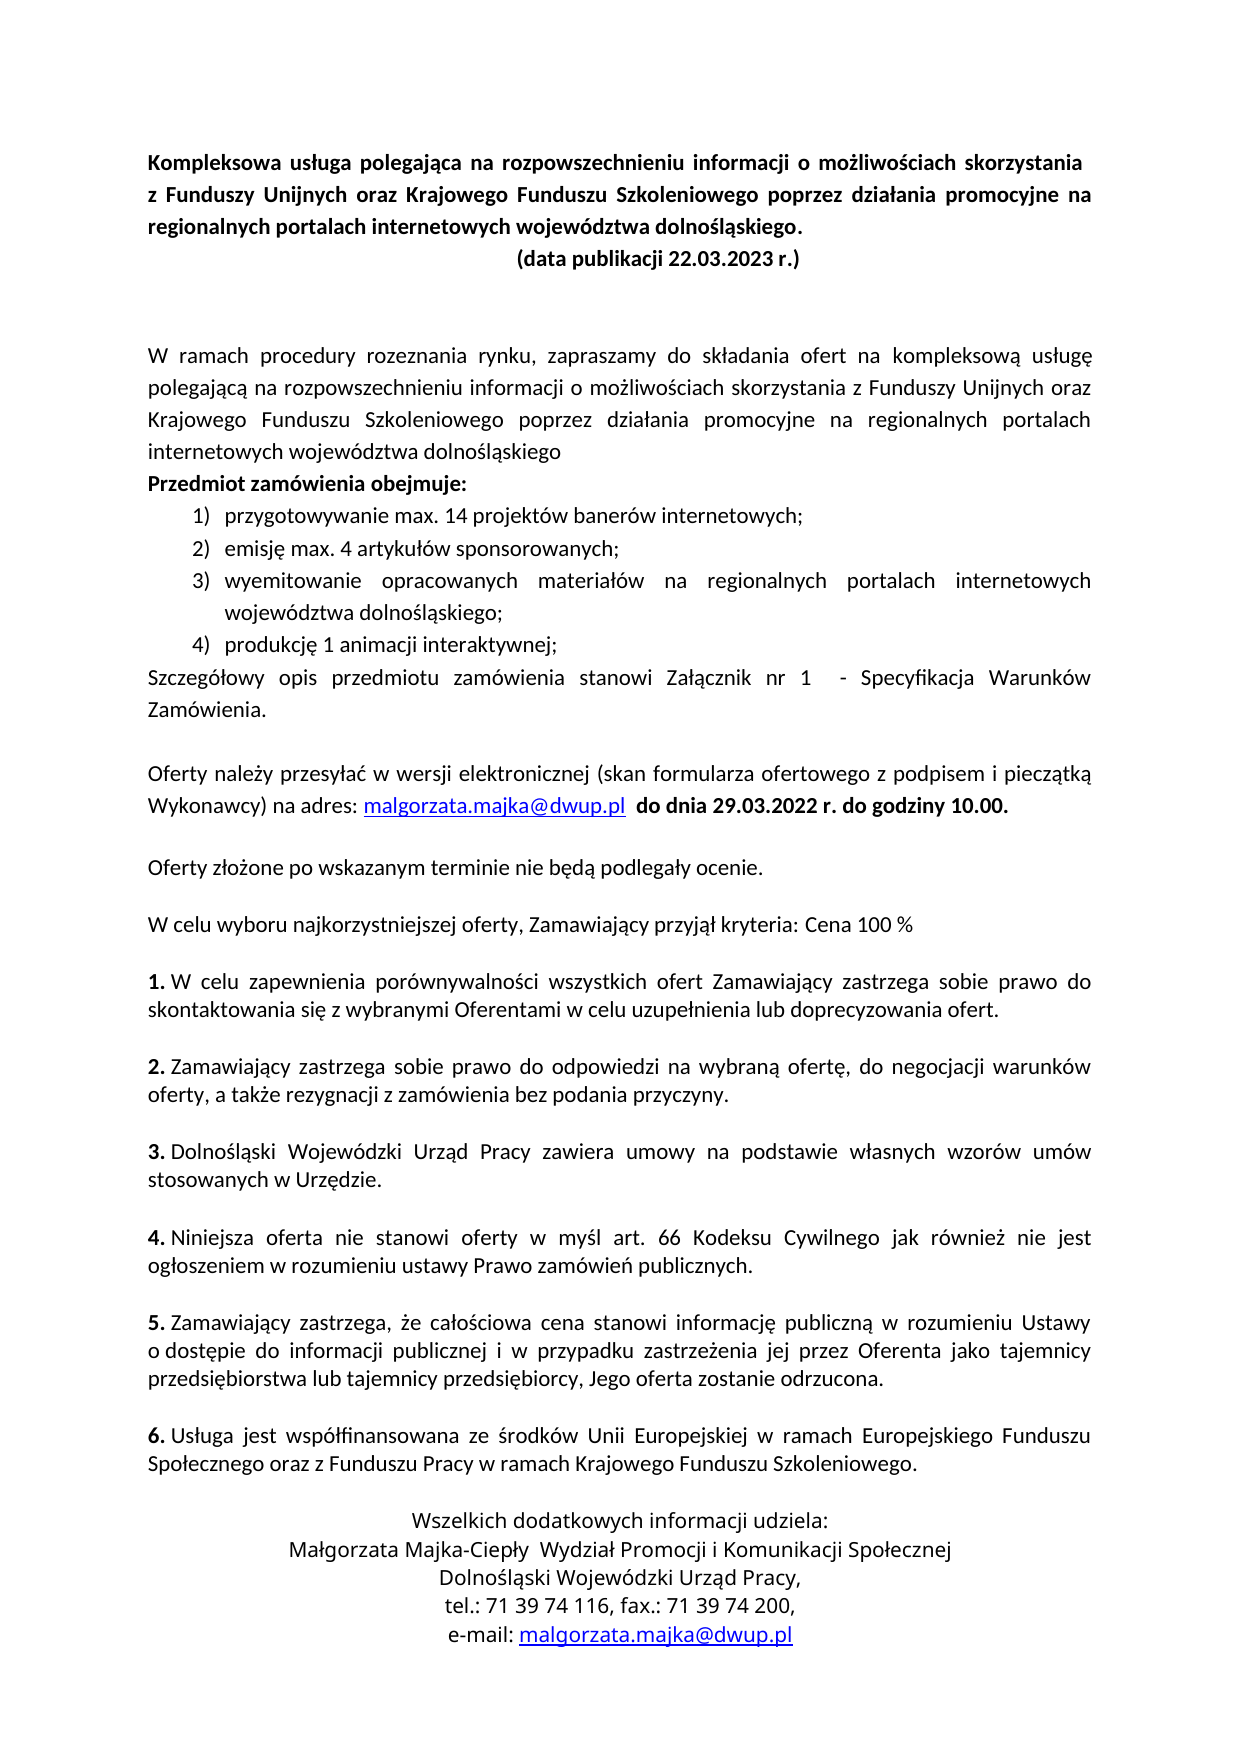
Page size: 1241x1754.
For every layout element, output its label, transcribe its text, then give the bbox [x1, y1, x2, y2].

list emisję max. 4 artykułów sponsorowanych; [192, 534, 1093, 562]
text 3. Dolnośląski Wojewódzki Urząd Pracy zawiera umowy na podstawie własnych wzorów umów stosowanych w Urzędzie. [148, 1137, 1093, 1193]
text Wszelkich dodatkowych informacji udziela: Małgorzata Majka-Ciepły Wydział Promocji i Komunikacji Społecznej Dolnośląski Wojewódzki Urząd Pracy, tel.: 71 39 74 116, fax.: 71 39 74 200, e-mail: malgorzata.majka@dwup.pl [148, 1506, 1093, 1648]
text Oferty złożone po wskazanym terminie nie będą podlegały ocenie. [148, 853, 1093, 881]
text Oferty należy przesyłać w wersji elektronicznej (skan formularza ofertowego z podpisem i pieczątką Wykonawcy) na adres: malgorzata.majka@dwup.pl do dnia 29.03.2022 r. do godziny 10.00. [148, 759, 1093, 819]
text 5. Zamawiający zastrzega, że całościowa cena stanowi informację publiczną w rozumieniu Ustawy o dostępie do informacji publicznej i w przypadku zastrzeżenia jej przez Oferenta jako tajemnicy przedsiębiorstwa lub tajemnicy przedsiębiorcy, Jego oferta zostanie odrzucona. [148, 1308, 1093, 1392]
text (data publikacji 22.03.2023 r.) [443, 244, 1093, 272]
text 4. Niniejsza oferta nie stanowi oferty w myśl art. 66 Kodeksu Cywilnego jak również nie jest ogłoszeniem w rozumieniu ustawy Prawo zamówień publicznych. [148, 1223, 1093, 1279]
list produkcję 1 animacji interaktywnej; [192, 630, 1093, 658]
text Przedmiot zamówienia obejmuje: [148, 469, 1093, 497]
text 6. Usługa jest współfinansowana ze środków Unii Europejskiej w ramach Europejskiego Funduszu Społecznego oraz z Funduszu Pracy w ramach Krajowego Funduszu Szkoleniowego. [148, 1421, 1093, 1477]
list wyemitowanie opracowanych materiałów na regionalnych portalach internetowych województwa dolnośląskiego; [192, 566, 1093, 626]
text Kompleksowa usługa polegająca na rozpowszechnieniu informacji o możliwościach skorzystania z Funduszy Unijnych oraz Krajowego Funduszu Szkoleniowego poprzez działania promocyjne na regionalnych portalach internetowych województwa dolnośląskiego. [148, 148, 1093, 240]
text Szczegółowy opis przedmiotu zamówienia stanowi Załącznik nr 1 - Specyfikacja Warunków Zamówienia. [148, 663, 1093, 723]
list przygotowywanie max. 14 projektów banerów internetowych; [192, 502, 1093, 530]
text 2. Zamawiający zastrzega sobie prawo do odpowiedzi na wybraną ofertę, do negocjacji warunków oferty, a także rezygnacji z zamówienia bez podania przyczyny. [148, 1052, 1093, 1108]
text 1. W celu zapewnienia porównywalności wszystkich ofert Zamawiający zastrzega sobie prawo do skontaktowania się z wybranymi Oferentami w celu uzupełnienia lub doprecyzowania ofert. [148, 967, 1093, 1023]
text W celu wyboru najkorzystniejszej oferty, Zamawiający przyjął kryteria: Cena 100 % [148, 910, 1093, 938]
text W ramach procedury rozeznania rynku, zapraszamy do składania ofert na kompleksową usługę polegającą na rozpowszechnieniu informacji o możliwościach skorzystania z Funduszy Unijnych oraz Krajowego Funduszu Szkoleniowego poprzez działania promocyjne na regionalnych portalach internetowych województwa dolnośląskiego [148, 341, 1093, 465]
